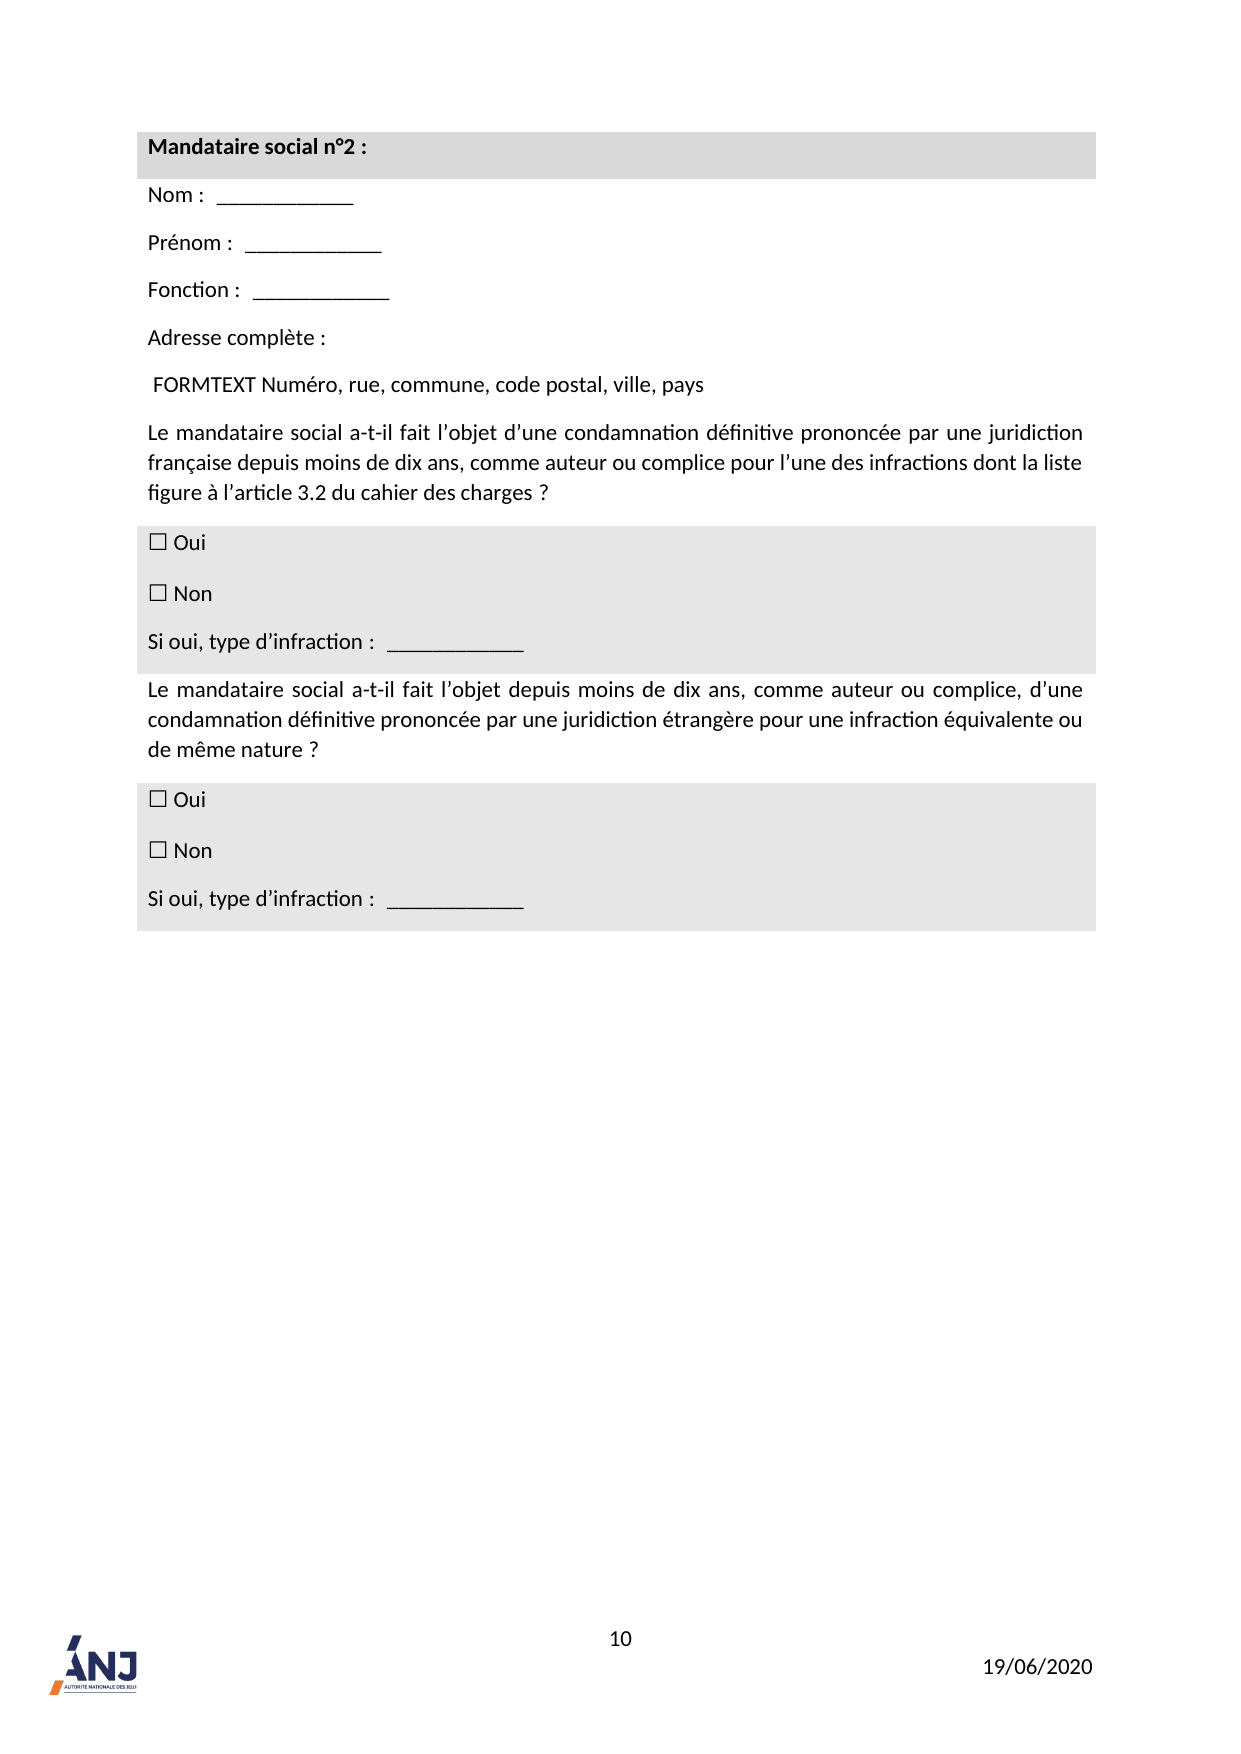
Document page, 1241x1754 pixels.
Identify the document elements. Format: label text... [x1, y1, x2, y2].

table_cell Oui Non Si oui, type d’infraction : [137, 526, 1096, 674]
table_cell Oui Non Si oui, type d’infraction : [137, 783, 1096, 931]
table_cell Prénom : [137, 228, 1096, 274]
table_header Mandataire social n°2 : [137, 132, 1096, 179]
table_cell Fonction : [137, 276, 1096, 322]
table_cell Le mandataire social a-t-il fait l’objet depuis moins de dix ans, comme auteur ou complice, d’une condamnation définitive prononcée par une juridiction étrangère pour une infraction équivalente ou de même nature ? [137, 675, 1096, 782]
table_cell Le mandataire social a-t-il fait l’objet d’une condamnation définitive prononcée par une juridiction française depuis moins de dix ans, comme auteur ou complice pour l’une des infractions dont la liste figure à l’article 3.2 du cahier des charges ? [137, 418, 1096, 525]
picture [49, 1635, 137, 1695]
table_cell Nom : [137, 180, 1096, 227]
table_cell Adresse complète : [137, 323, 1096, 417]
